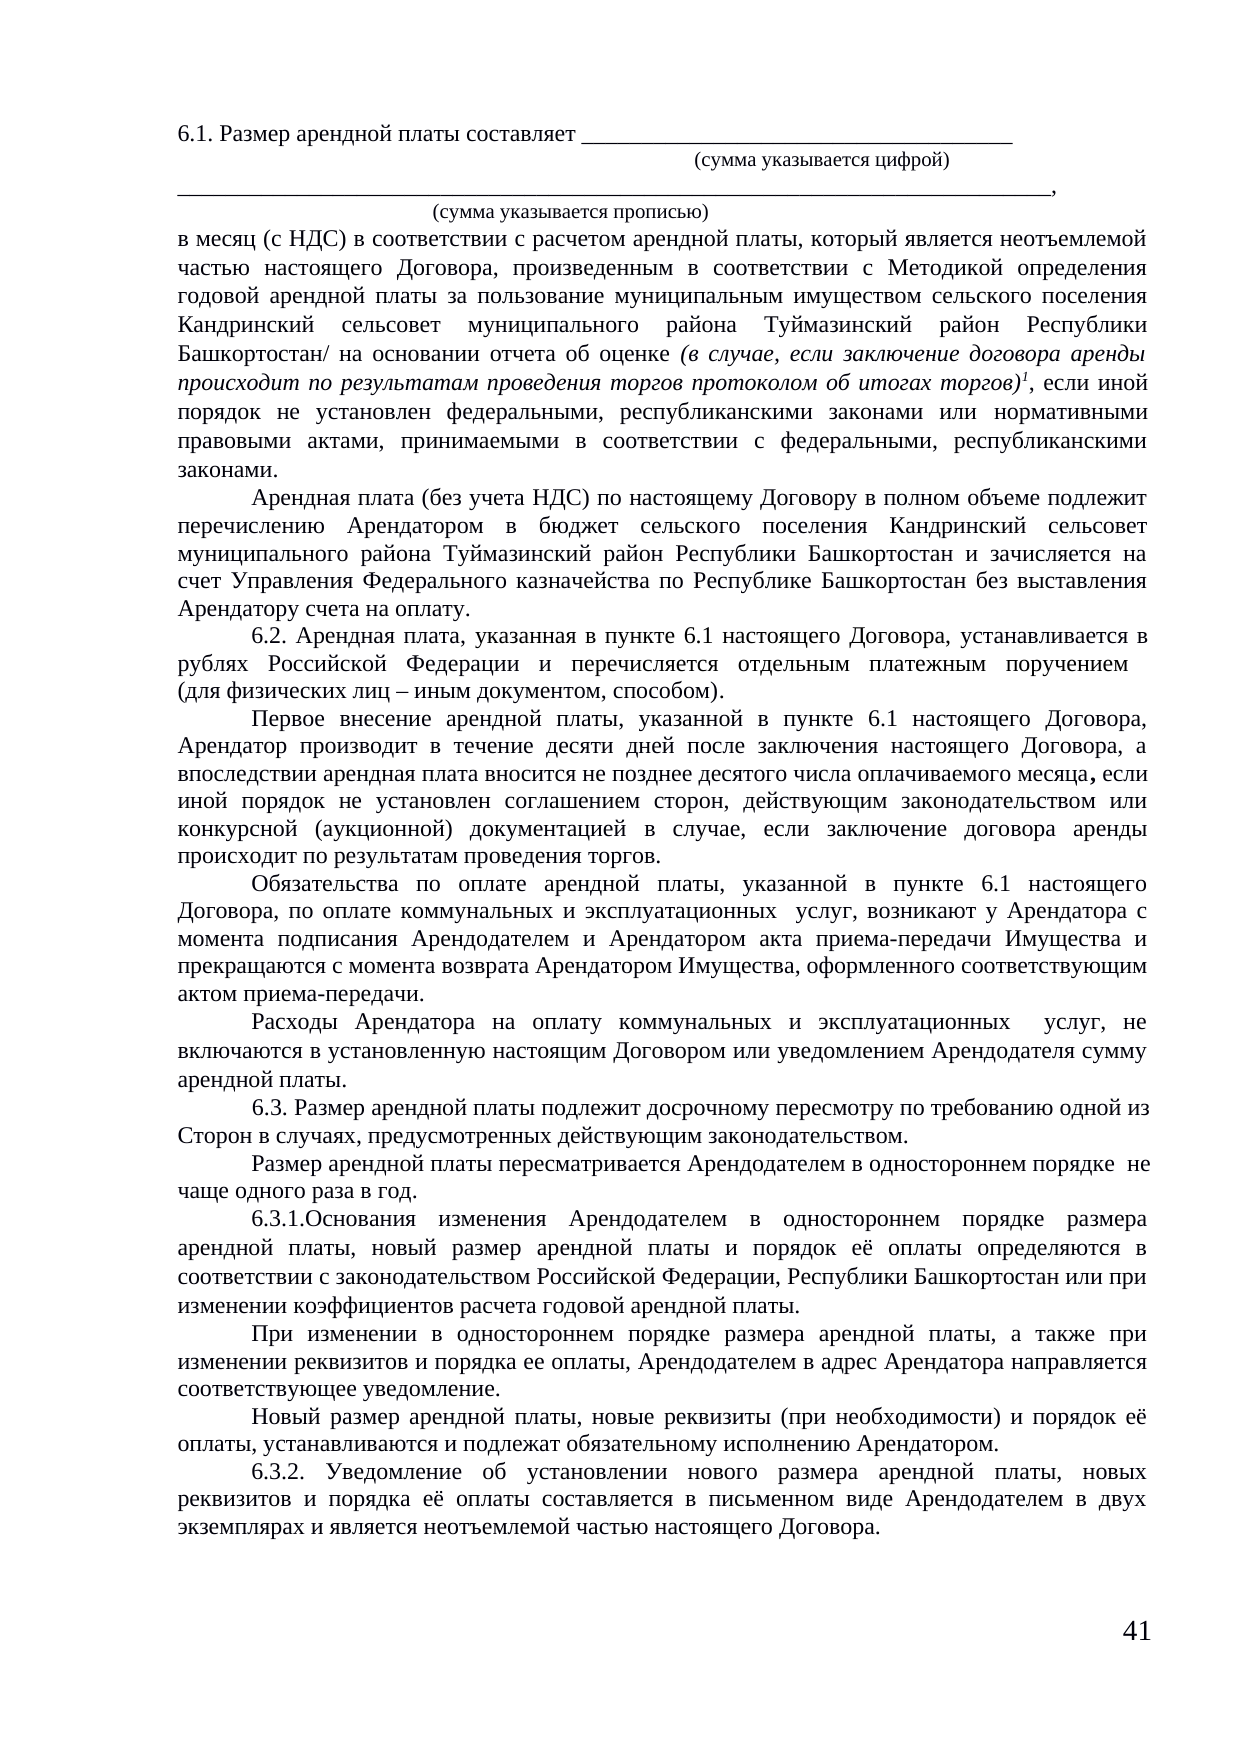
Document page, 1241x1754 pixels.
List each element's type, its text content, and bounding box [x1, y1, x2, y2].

text 6.1. Размер арендной платы составляет ____________________________________ [177, 118, 1148, 147]
text в месяц (с НДС) в соответствии с расчетом арендной платы, который является неотъемлемой частью настоящего Договора, произведенным в соответствии с Методикой определения годовой арендной платы за пользование муниципальным имуществом сельского поселения Кандринский сельсовет муниципального района Туймазинский район Республики Башкортостан/ на основании отчета об оценке (в случае, если заключение договора аренды происходит по результатам проведения торгов протоколом об итогах торгов)1, если иной порядок не установлен федеральными, республиканскими законами или нормативными правовыми актами, принимаемыми в соответствии с федеральными, республиканскими законами. [177, 223, 1148, 483]
text Расходы Арендатора на оплату коммунальных и эксплуатационных услуг, не включаются в установленную настоящим Договором или уведомлением Арендодателя сумму арендной платы. [177, 1006, 1148, 1093]
text Арендная плата (без учета НДС) по настоящему Договору в полном объеме подлежит перечислению Арендатором в бюджет сельского поселения Кандринский сельсовет муниципального района Туймазинский район Республики Башкортостан и зачисляется на счет Управления Федерального казначейства по Республике Башкортостан без выставления Арендатору счета на оплату. [177, 483, 1148, 621]
text Первое внесение арендной платы, указанной в пункте 6.1 настоящего Договора, Арендатор производит в течение десяти дней после заключения настоящего Договора, а впоследствии арендная плата вносится не позднее десятого числа оплачиваемого месяца, если иной порядок не установлен соглашением сторон, действующим законодательством или конкурсной (аукционной) документацией в случае, если заключение договора аренды происходит по результатам проведения торгов. [177, 704, 1148, 869]
text 6.3.2. Уведомление об установлении нового размера арендной платы, новых реквизитов и порядка её оплаты составляется в письменном виде Арендодателем в двух экземплярах и является неотъемлемой частью настоящего Договора. [177, 1457, 1148, 1539]
text При изменении в одностороннем порядке размера арендной платы, а также при изменении реквизитов и порядка ее оплаты, Арендодателем в адрес Арендатора направляется соответствующее уведомление. [177, 1319, 1148, 1402]
text Новый размер арендной платы, новые реквизиты (при необходимости) и порядок её оплаты, устанавливаются и подлежат обязательному исполнению Арендатором. [177, 1402, 1148, 1457]
text (сумма указывается цифрой) [177, 147, 1148, 171]
text (сумма указывается прописью) [177, 199, 1148, 223]
text Размер арендной платы пересматривается Арендодателем в одностороннем порядке не чаще одного раза в год. [177, 1148, 1152, 1204]
text Обязательства по оплате арендной платы, указанной в пункте 6.1 настоящего Договора, по оплате коммунальных и эксплуатационных услуг, возникают у Арендатора с момента подписания Арендодателем и Арендатором акта приема-передачи Имущества и прекращаются с момента возврата Арендатором Имущества, оформленного соответствующим актом приема-передачи. [177, 869, 1148, 1006]
text 6.3.1.Основания изменения Арендодателем в одностороннем порядке размера арендной платы, новый размер арендной платы и порядок её оплаты определяются в соответствии с законодательством Российской Федерации, Республики Башкортостан или при изменении коэффициентов расчета годовой арендной платы. [177, 1204, 1148, 1319]
text 6.3. Размер арендной платы подлежит досрочному пересмотру по требованию одной из Сторон в случаях, предусмотренных действующим законодательством. [177, 1093, 1152, 1148]
text _________________________________________________________________________, [177, 171, 1148, 199]
text 6.2. Арендная плата, указанная в пункте 6.1 настоящего Договора, устанавливается в рублях Российской Федерации и перечисляется отдельным платежным поручением (для физических лиц – иным документом, способом). [177, 621, 1148, 704]
